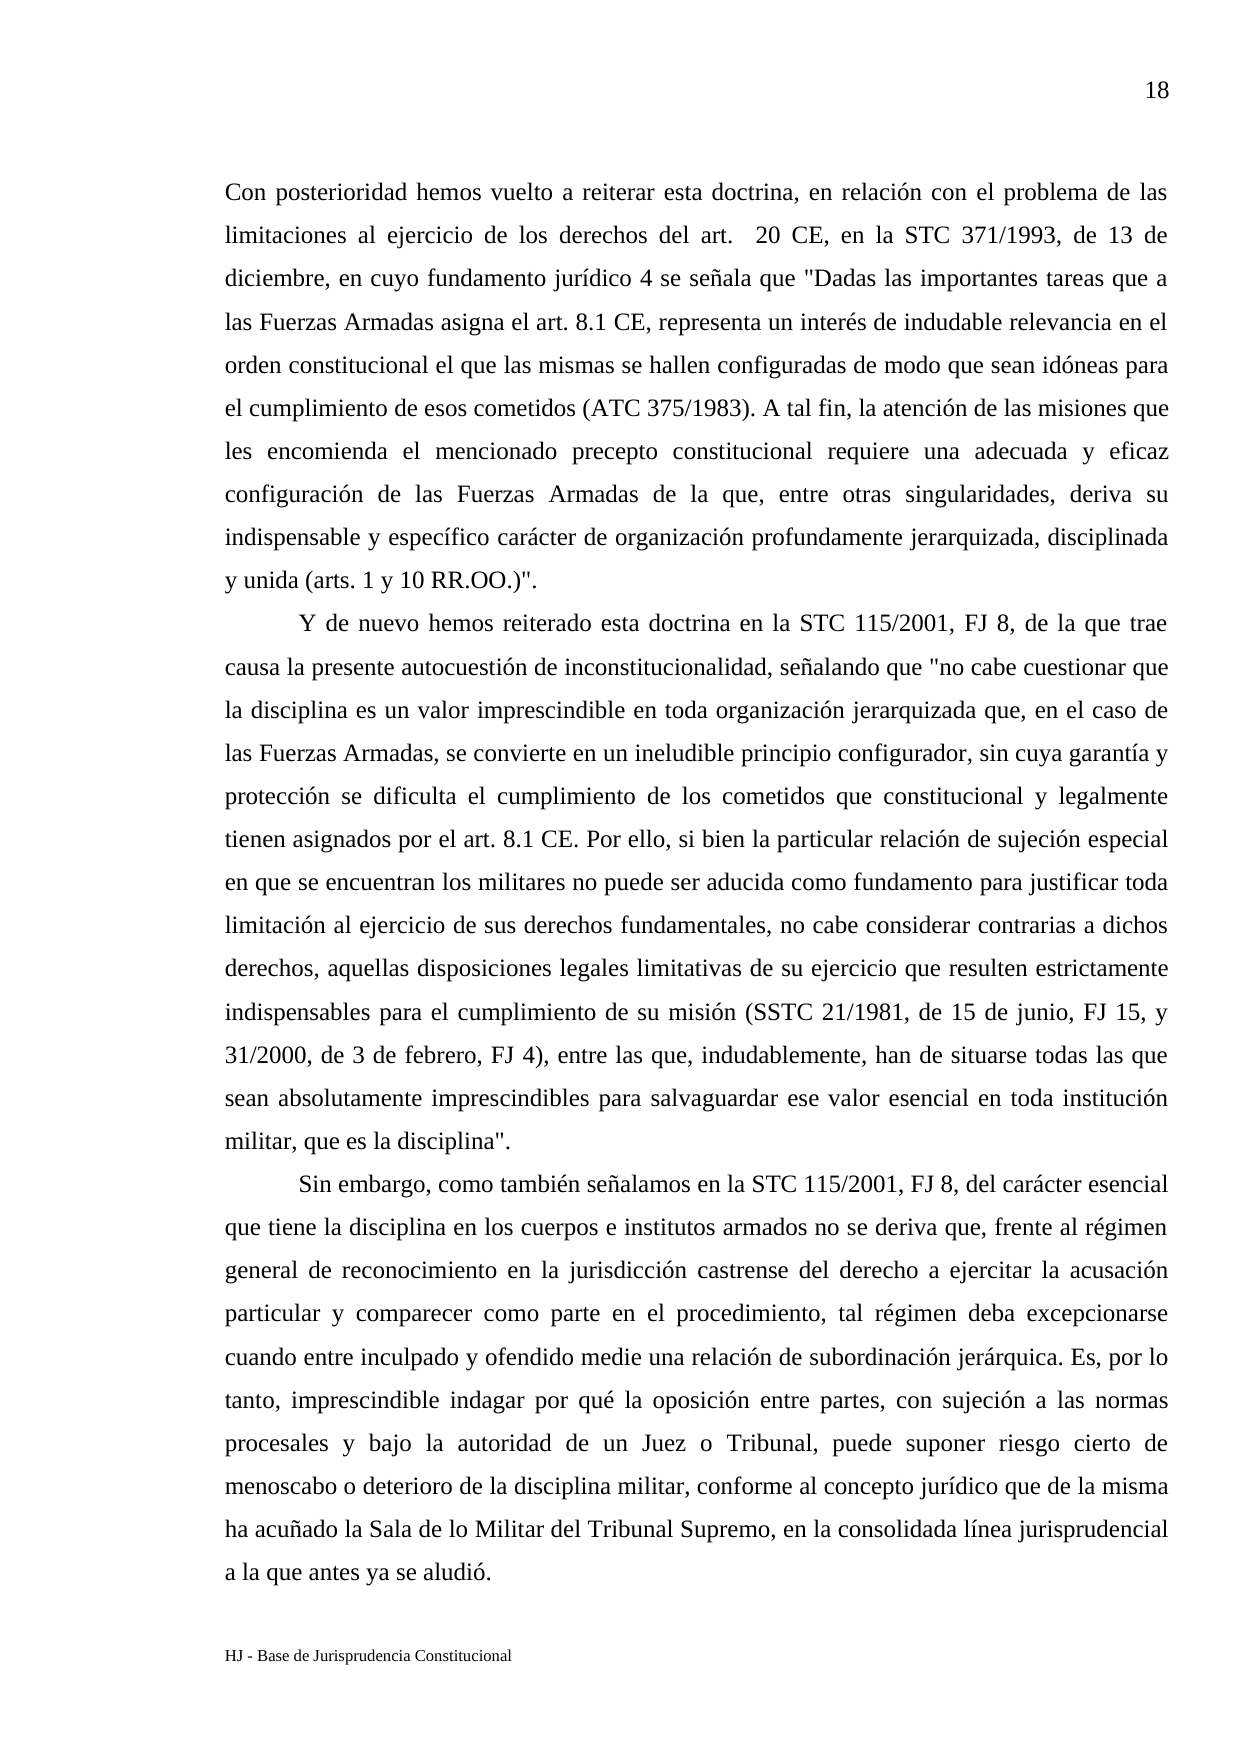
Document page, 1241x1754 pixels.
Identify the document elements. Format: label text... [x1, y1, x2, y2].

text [224, 177, 1169, 594]
text Sin embargo, como también señalamos en la STC 115/2001, FJ 8, del carácter esencial que tiene la disciplina en los cuerpos e institutos armados no se deriva que, frente al régimen general de reconocimiento en la jurisdicción castrense del derecho a ejercitar la acusación particular y comparecer como parte en el procedimiento, tal régimen deba excepcionarse cuando entre inculpado y ofendido medie una relación de subordinación jerárquica. Es, por lo tanto, imprescindible indagar por qué la oposición entre partes, con sujeción a las normas procesales y bajo la autoridad de un Juez o Tribunal, puede suponer riesgo cierto de menoscabo o deterioro de la disciplina militar, conforme al concepto jurídico que de la misma ha acuñado la Sala de lo Militar del Tribunal Supremo, en la consolidada línea jurisprudencial a la que antes ya se aludió. [224, 1169, 1169, 1586]
text Y de nuevo hemos reiterado esta doctrina en la STC 115/2001, FJ 8, de la que trae causa la presente autocuestión de inconstitucionalidad, señalando que "no cabe cuestionar que la disciplina es un valor imprescindible en toda organización jerarquizada que, en el caso de las Fuerzas Armadas, se convierte en un ineludible principio configurador, sin cuya garantía y protección se dificulta el cumplimiento de los cometidos que constitucional y legalmente tienen asignados por el art. 8.1 CE. Por ello, si bien la particular relación de sujeción especial en que se encuentran los militares no puede ser aducida como fundamento para justificar toda limitación al ejercicio de sus derechos fundamentales, no cabe considerar contrarias a dichos derechos, aquellas disposiciones legales limitativas de su ejercicio que resulten estrictamente indispensables para el cumplimiento de su misión (SSTC 21/1981, de 15 de junio, FJ 15, y 31/2000, de 3 de febrero, FJ 4), entre las que, indudablemente, han de situarse todas las que sean absolutamente imprescindibles para salvaguardar ese valor esencial en toda institución militar, que es la disciplina". [224, 608, 1169, 1155]
